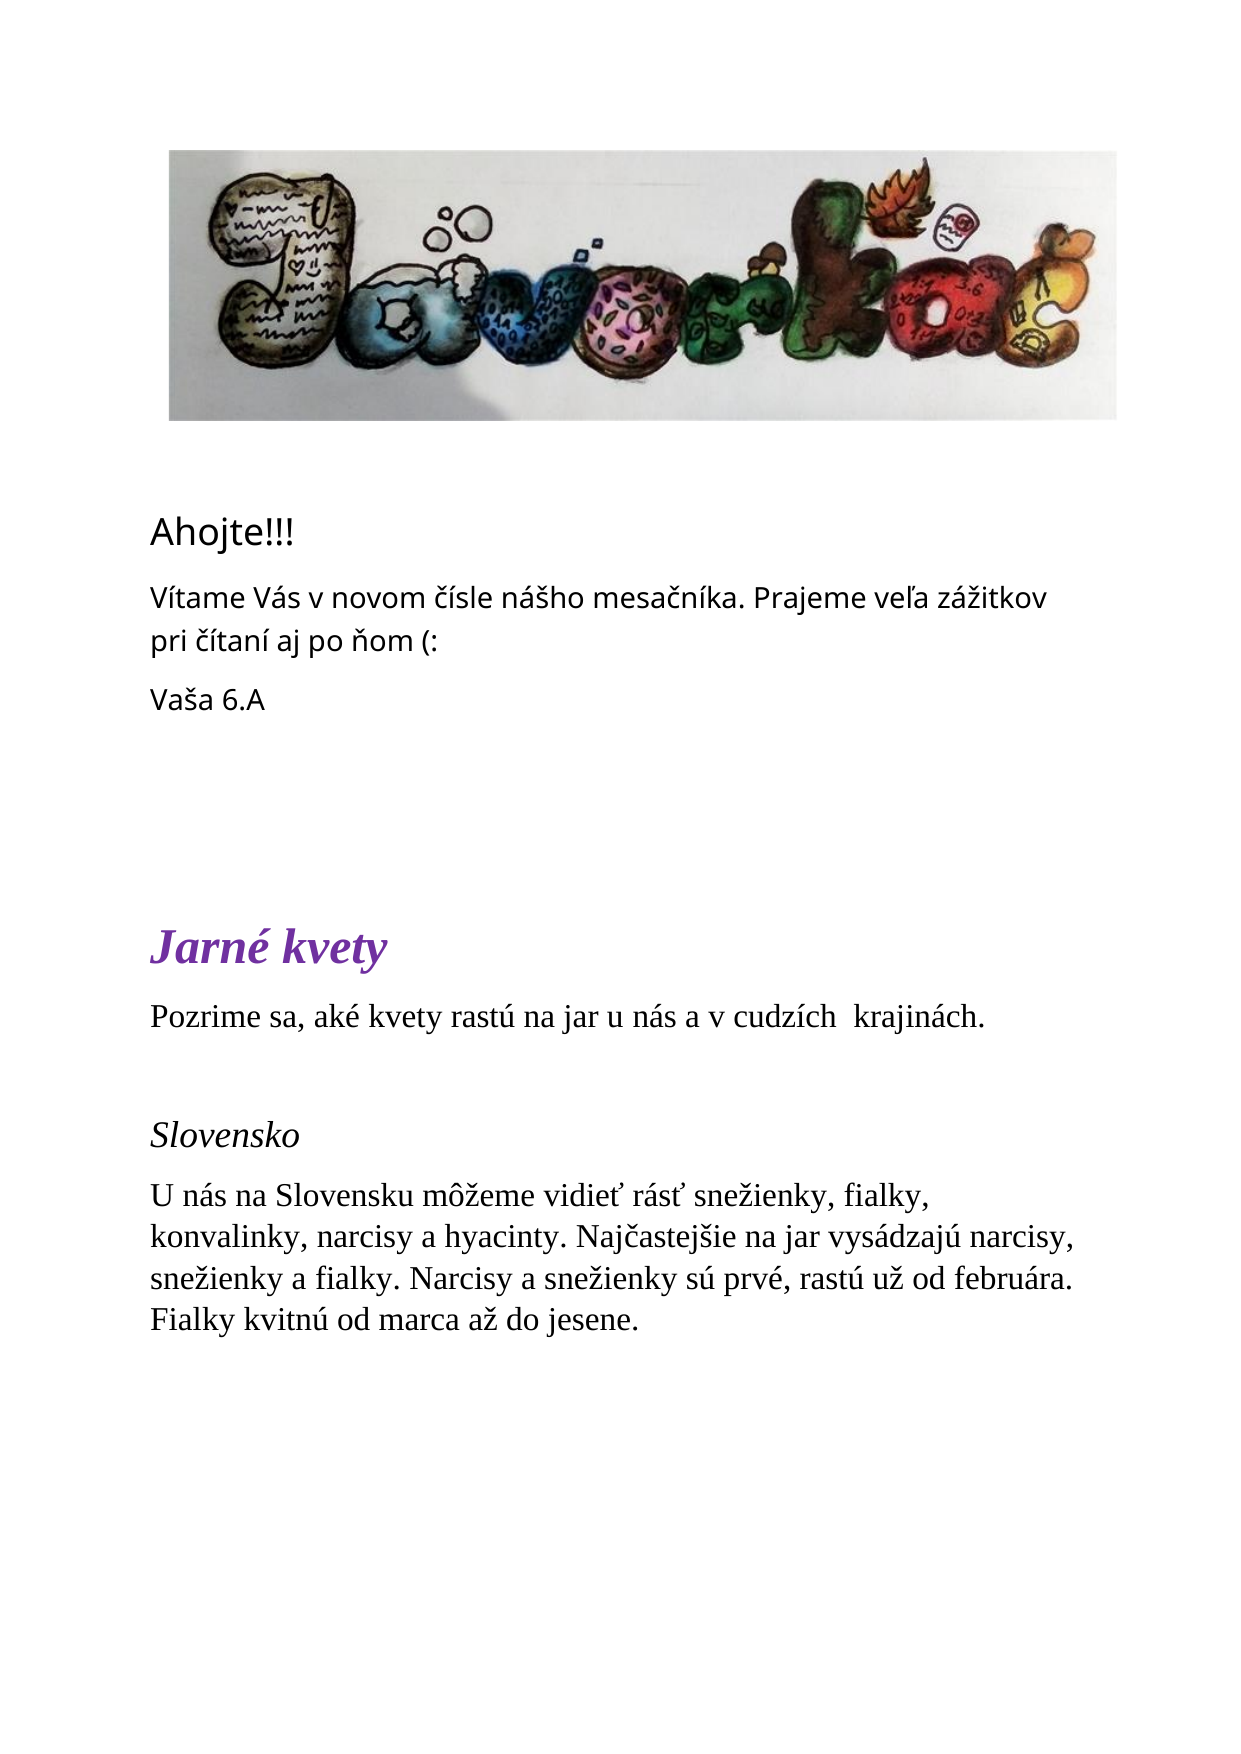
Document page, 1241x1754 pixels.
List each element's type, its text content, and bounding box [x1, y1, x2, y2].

text Slovensko [150, 1112, 1090, 1155]
text U nás na Slovensku môžeme vidieť rásť snežienky, fialky, konvalinky, narcisy a hyacinty. Najčastejšie na jar vysádzajú narcisy, snežienky a fialky. Narcisy a snežienky sú prvé, rastú už od februára. Fialky kvitnú od marca až do jesene. [150, 1175, 1090, 1338]
text Pozrime sa, aké kvety rastú na jar u nás a v cudzích krajinách. [150, 996, 1090, 1034]
text Vaša 6.A [150, 679, 1090, 719]
text Vítame Vás v novom čísle nášho mesačníka. Prajeme veľa zážitkov pri čítaní aj po ňom (: [150, 577, 1090, 659]
text Jarné kvety [150, 917, 1090, 975]
text Ahojte!!! [150, 505, 1090, 556]
